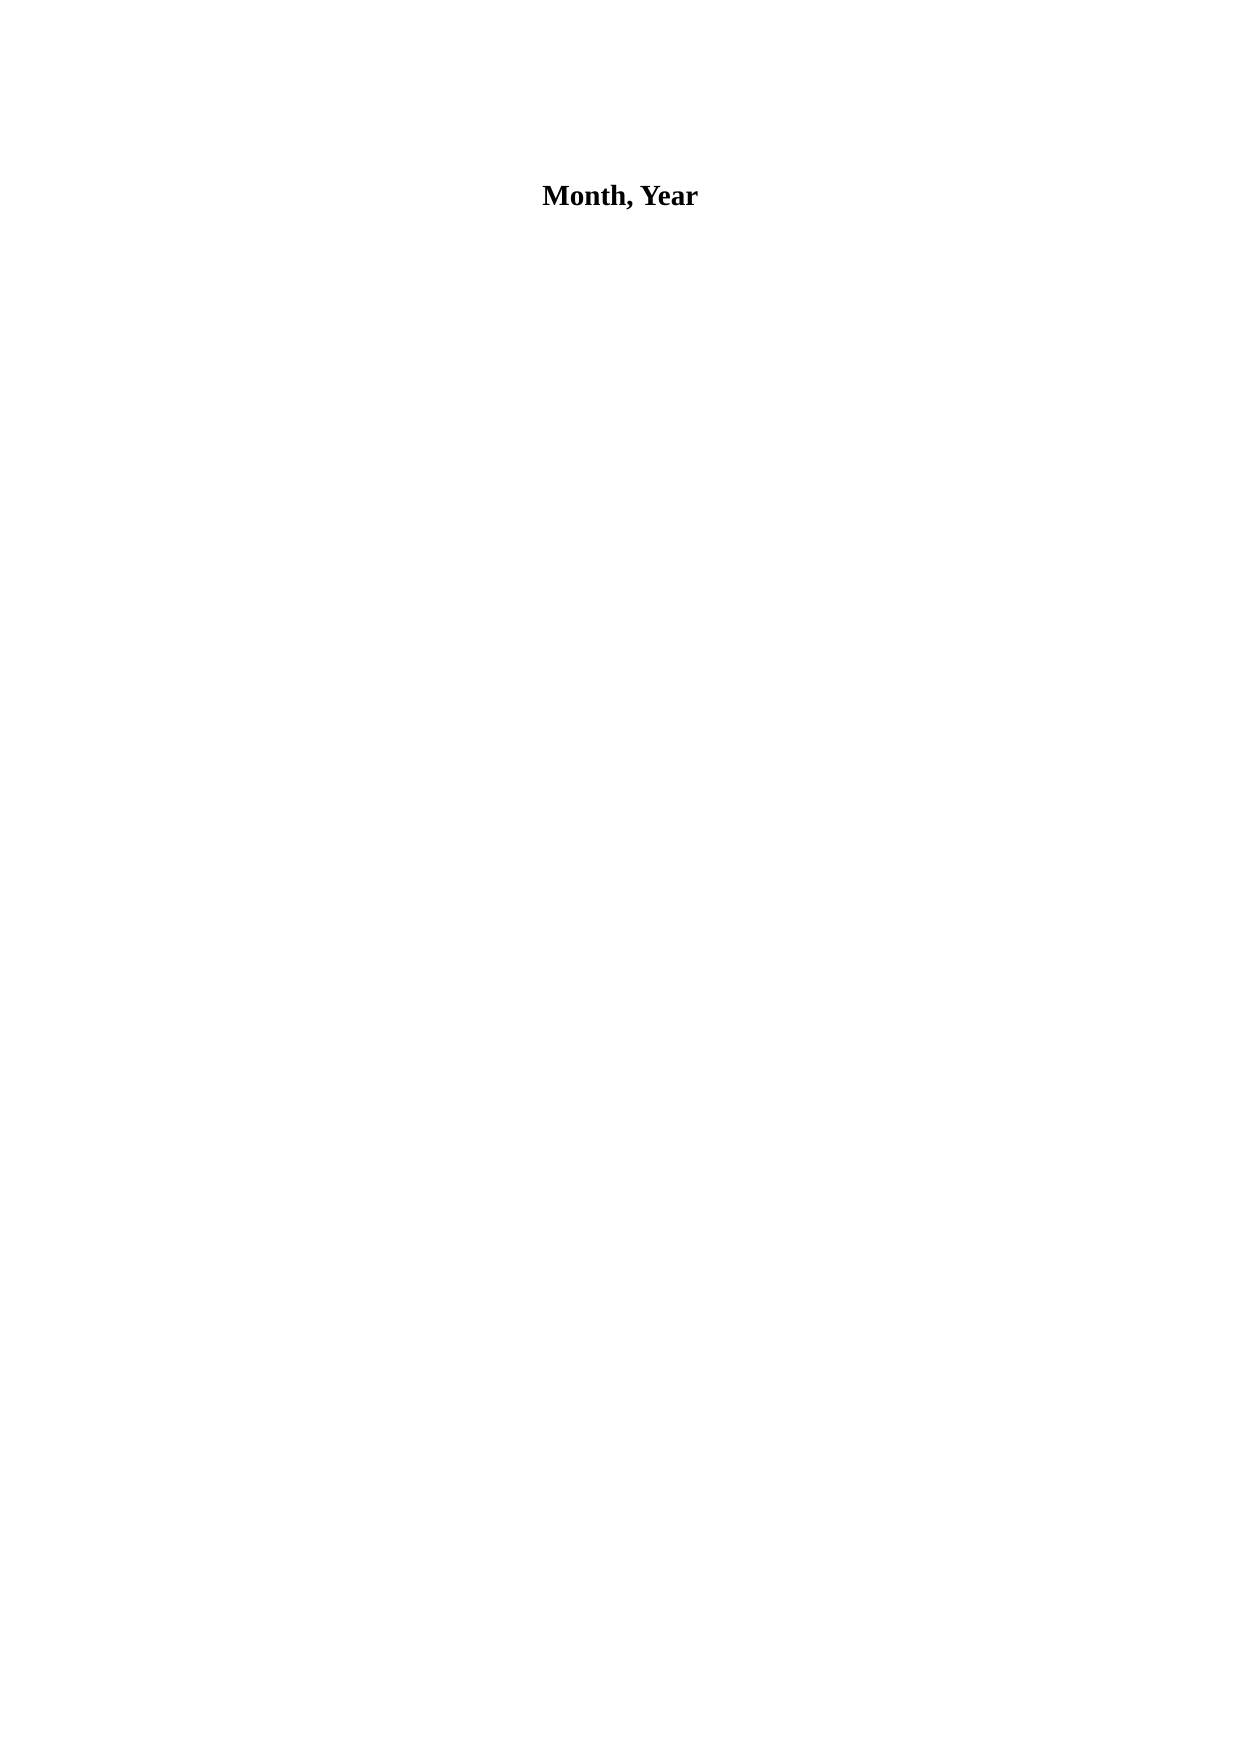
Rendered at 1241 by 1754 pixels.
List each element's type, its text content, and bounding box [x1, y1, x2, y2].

text Month, Year [187, 162, 1053, 227]
